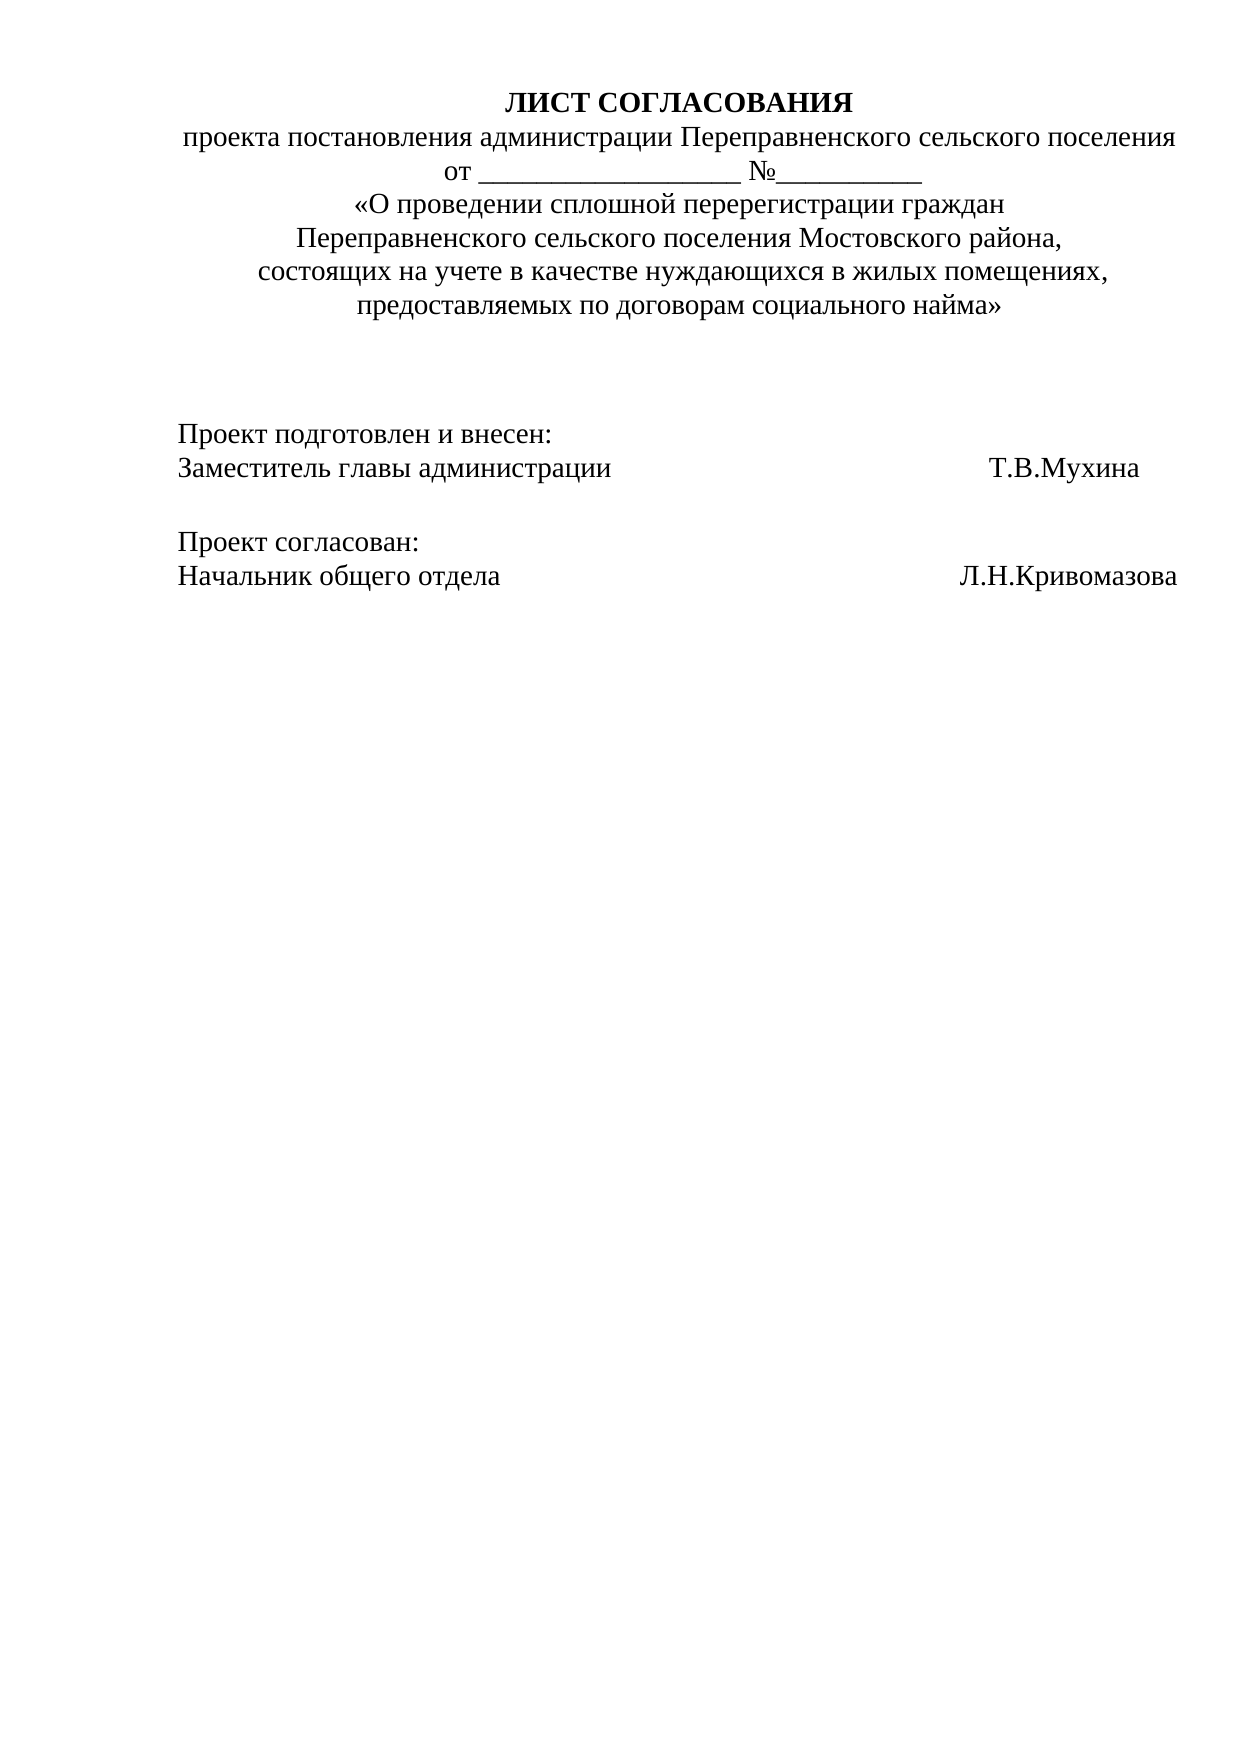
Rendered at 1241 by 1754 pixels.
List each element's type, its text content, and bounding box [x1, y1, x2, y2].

text Проект согласован: [177, 524, 1181, 558]
text состоящих на учете в качестве нуждающихся в жилых помещениях, предоставляемых по договорам социального найма» [177, 253, 1181, 320]
title ЛИСТ СОГЛАСОВАНИЯ [177, 86, 1181, 119]
text Начальник общего отдела Л.Н.Кривомазова [177, 558, 1181, 592]
text проекта постановления администрации Переправненского сельского поселения [177, 119, 1181, 153]
text Переправненского сельского поселения Мостовского района, [177, 220, 1181, 253]
text Проект подготовлен и внесен: [177, 416, 1181, 450]
text «О проведении сплошной перерегистрации граждан [177, 186, 1181, 220]
text от __________________ №__________ [177, 153, 1181, 186]
text Заместитель главы администрации Т.В.Мухина [177, 450, 1181, 483]
